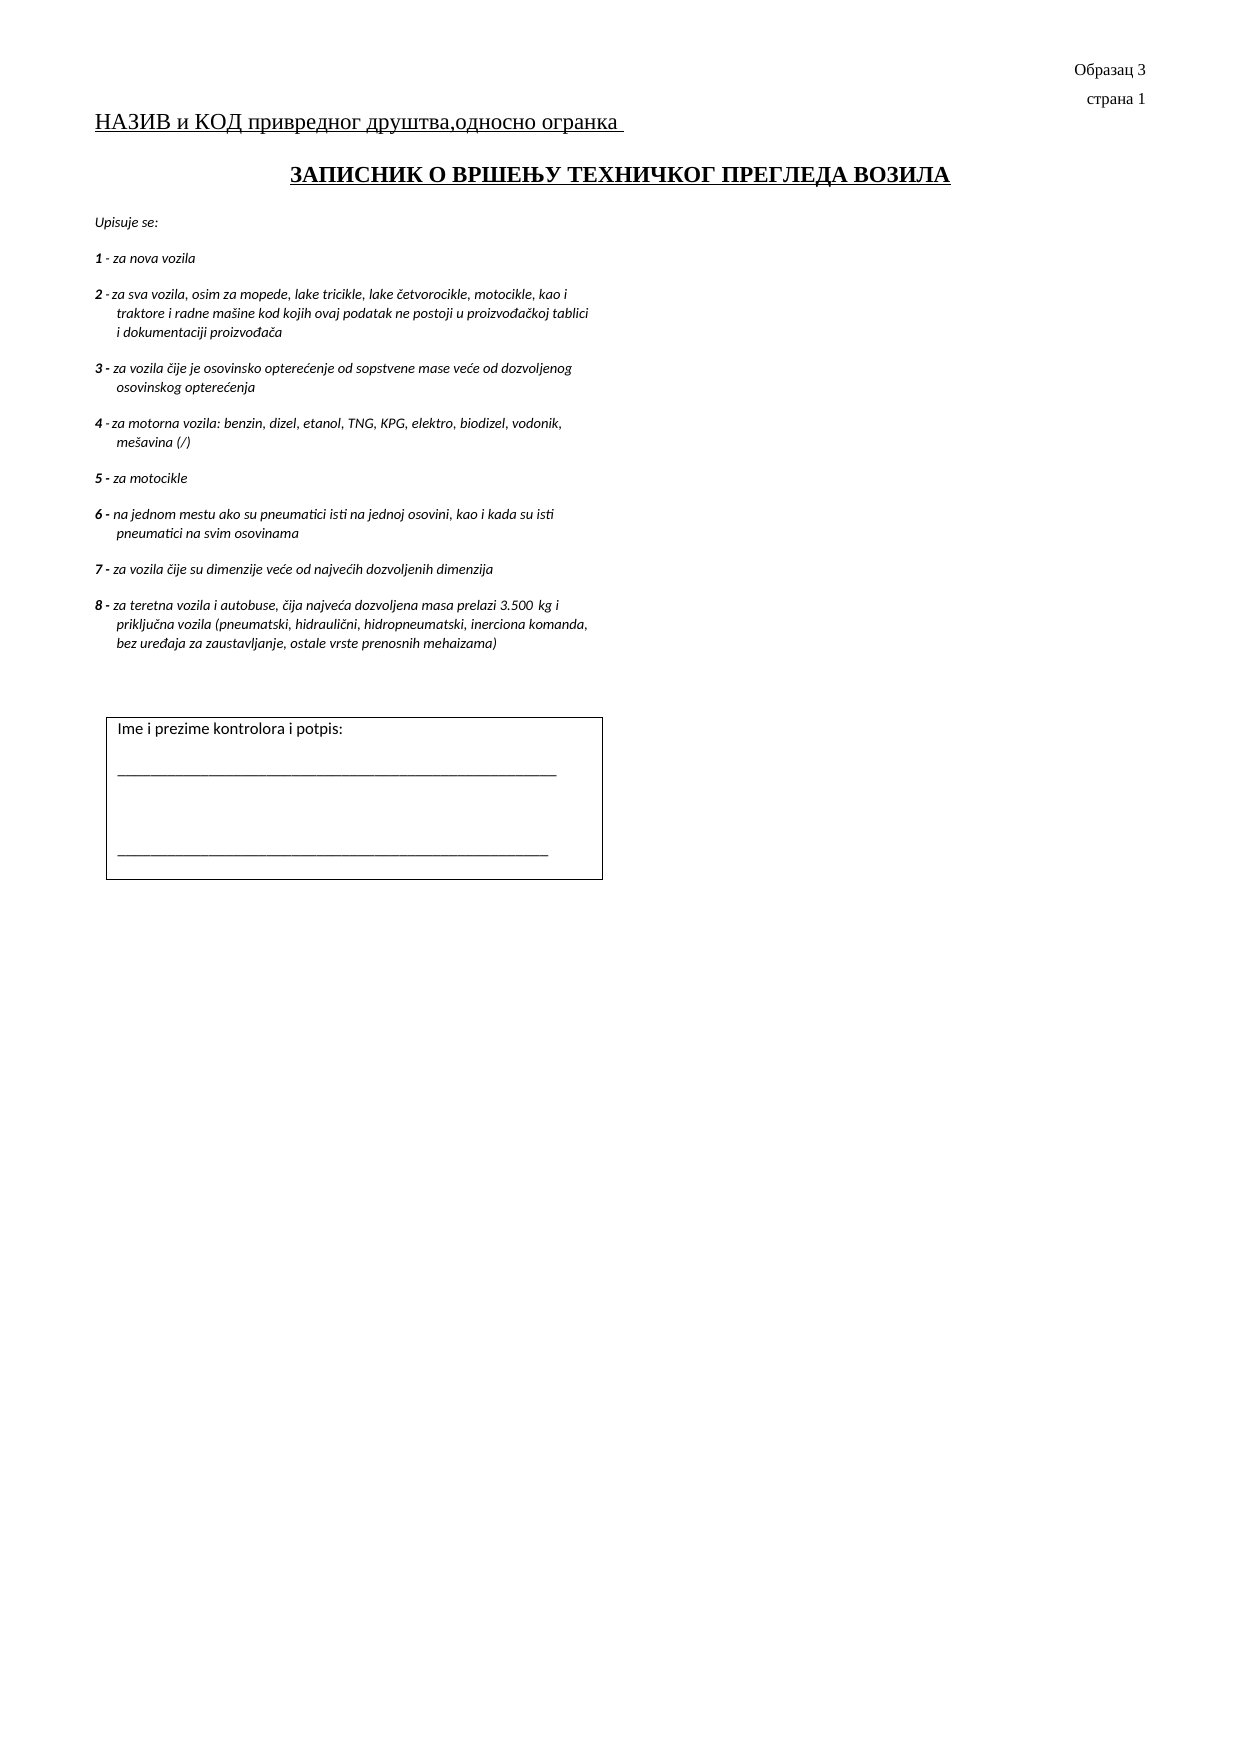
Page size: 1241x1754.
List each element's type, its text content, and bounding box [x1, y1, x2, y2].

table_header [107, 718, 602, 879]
text 2 - za sva vozila, osim za mopede, lake tricikle, lake četvorocikle, motocikle, kao i traktore i radne mašine kod kojih ovaj podatak ne postoji u proizvođačkoj tablici i dokumentaciji proizvođača [94, 285, 591, 341]
text Upisuje se: [94, 213, 591, 231]
text 4 - za motorna vozila: benzin, dizel, etanol, TNG, KPG, elektro, biodizel, vodonik, mešavina (/) [94, 414, 591, 451]
text 5 - za motocikle [94, 469, 591, 487]
text 1 - za nova vozila [94, 249, 591, 267]
text 6 - na jednom mestu ako su pneumatici isti na jednoj osovini, kao i kada su isti pneumatici na svim osovinama [94, 505, 591, 542]
text 3 - za vozila čije je osovinsko opterećenje od sopstvene mase veće od dozvolјenog osovinskog opterećenja [94, 359, 591, 396]
text 8 - za teretna vozila i autobuse, čija najveća dozvolјena masa prelazi 3.500 kg i priklјučna vozila (pneumatski, hidraulični, hidropneumatski, inerciona komanda, bez uređaja za zaustavlјanje, ostale vrste prenosnih mehaizama) [94, 596, 591, 652]
text 7 - za vozila čije su dimenzije veće od najvećih dozvolјenih dimenzija [94, 560, 591, 578]
